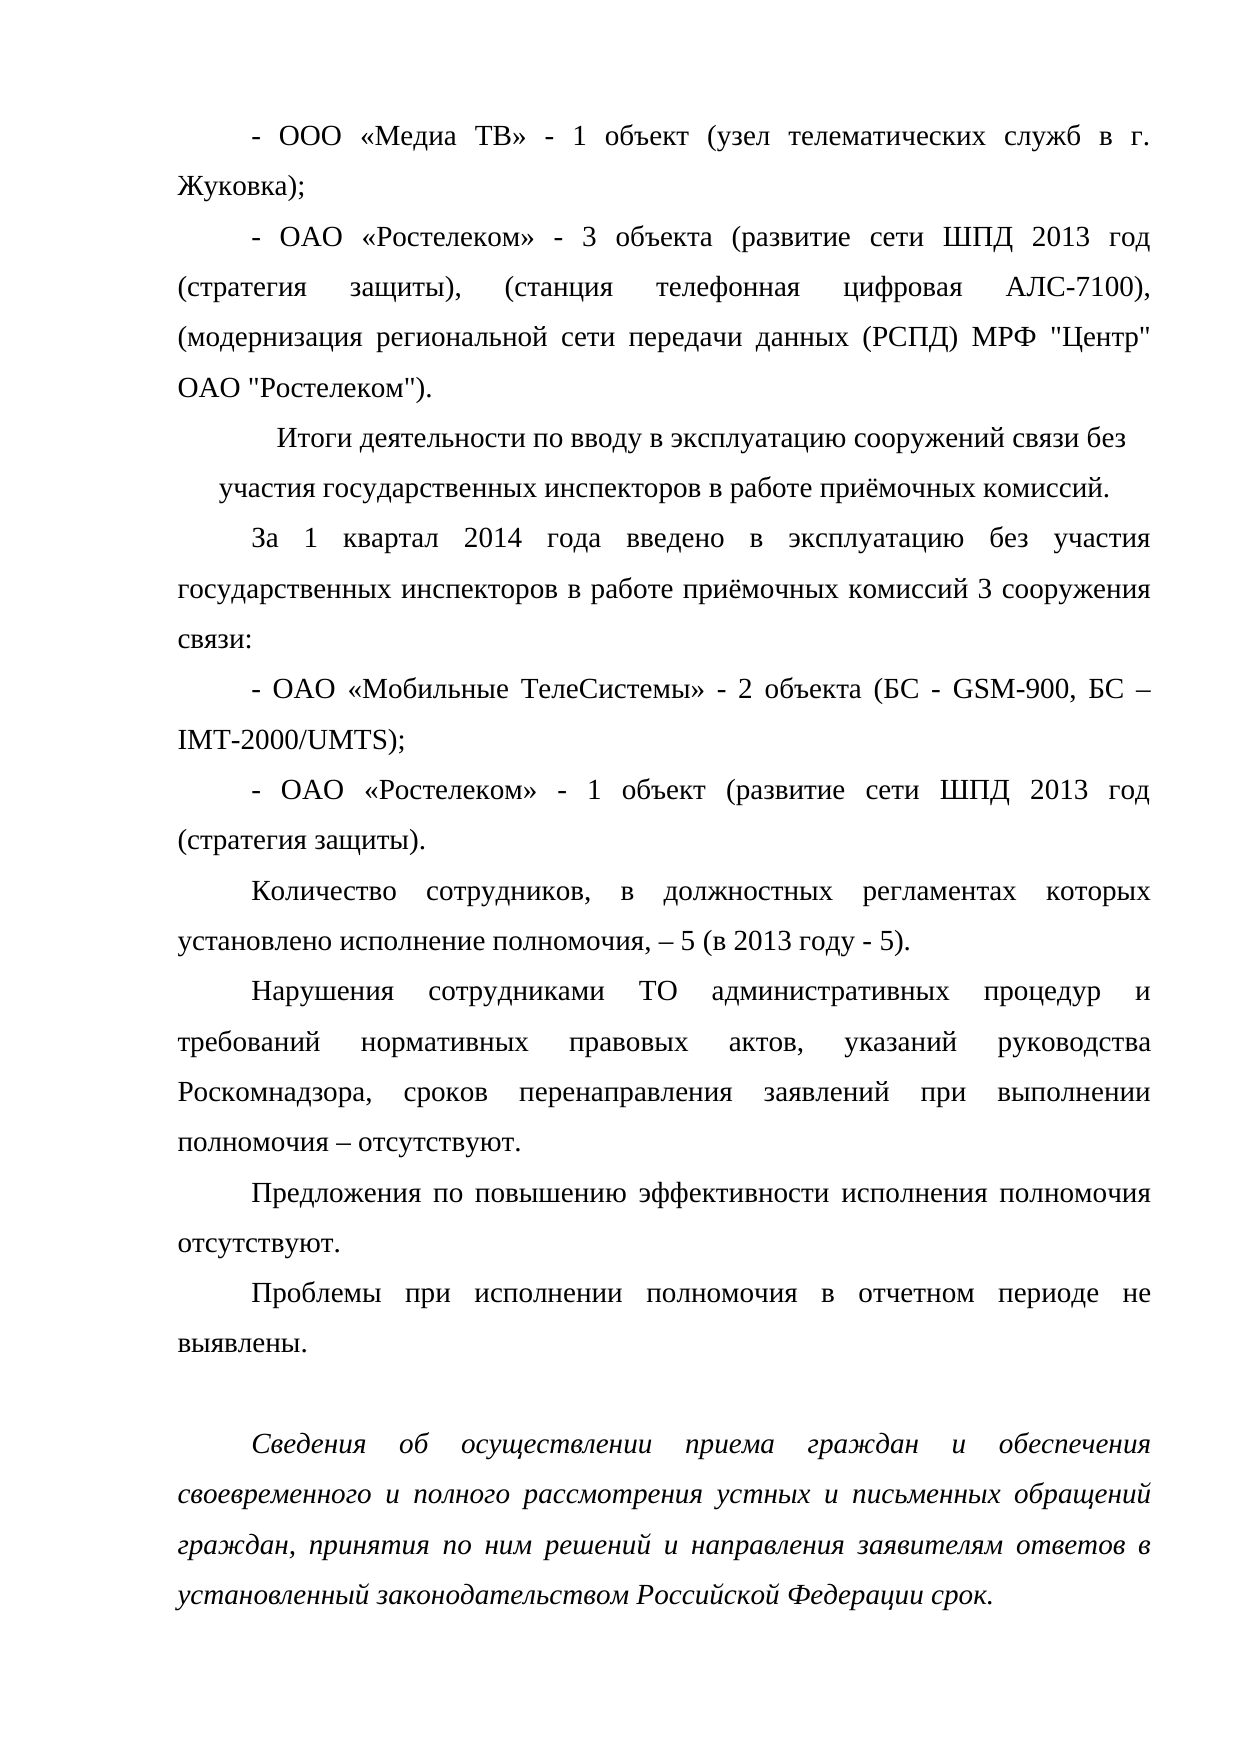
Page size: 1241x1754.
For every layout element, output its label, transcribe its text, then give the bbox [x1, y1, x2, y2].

text Количество сотрудников, в должностных регламентах которых установлено исполнение полномочия, – 5 (в 2013 году - 5). [177, 873, 1152, 957]
text Проблемы при исполнении полномочия в отчетном периоде не выявлены. [177, 1275, 1152, 1359]
text Предложения по повышению эффективности исполнения полномочия отсутствуют. [177, 1175, 1152, 1258]
text Нарушения сотрудниками ТО административных процедур и требований нормативных правовых актов, указаний руководства Роскомнадзора, сроков перенаправления заявлений при выполнении полномочия – отсутствуют. [177, 973, 1152, 1158]
text - ОАО «Ростелеком» - 3 объекта (развитие сети ШПД 2013 год (стратегия защиты), (станция телефонная цифровая АЛС-7100), (модернизация региональной сети передачи данных (РСПД) МРФ "Центр" ОАО "Ростелеком"). [177, 219, 1152, 403]
text Итоги деятельности по вводу в эксплуатацию сооружений связи без участия государственных инспекторов в работе приёмочных комиссий. [177, 420, 1152, 504]
text - ОАО «Мобильные ТелеСистемы» - 2 объекта (БС - GSM-900, БС – IMT-2000/UMTS); [177, 672, 1152, 755]
text За 1 квартал 2014 года введено в эксплуатацию без участия государственных инспекторов в работе приёмочных комиссий 3 сооружения связи: [177, 521, 1152, 655]
text - ООО «Медиа ТВ» - 1 объект (узел телематических служб в г. Жуковка); [177, 118, 1152, 202]
text Сведения об осуществлении приема граждан и обеспечения своевременного и полного рассмотрения устных и письменных обращений граждан, принятия по ним решений и направления заявителям ответов в установленный законодательством Российской Федерации срок. [177, 1426, 1152, 1611]
text - ОАО «Ростелеком» - 1 объект (развитие сети ШПД 2013 год (стратегия защиты). [177, 772, 1152, 856]
